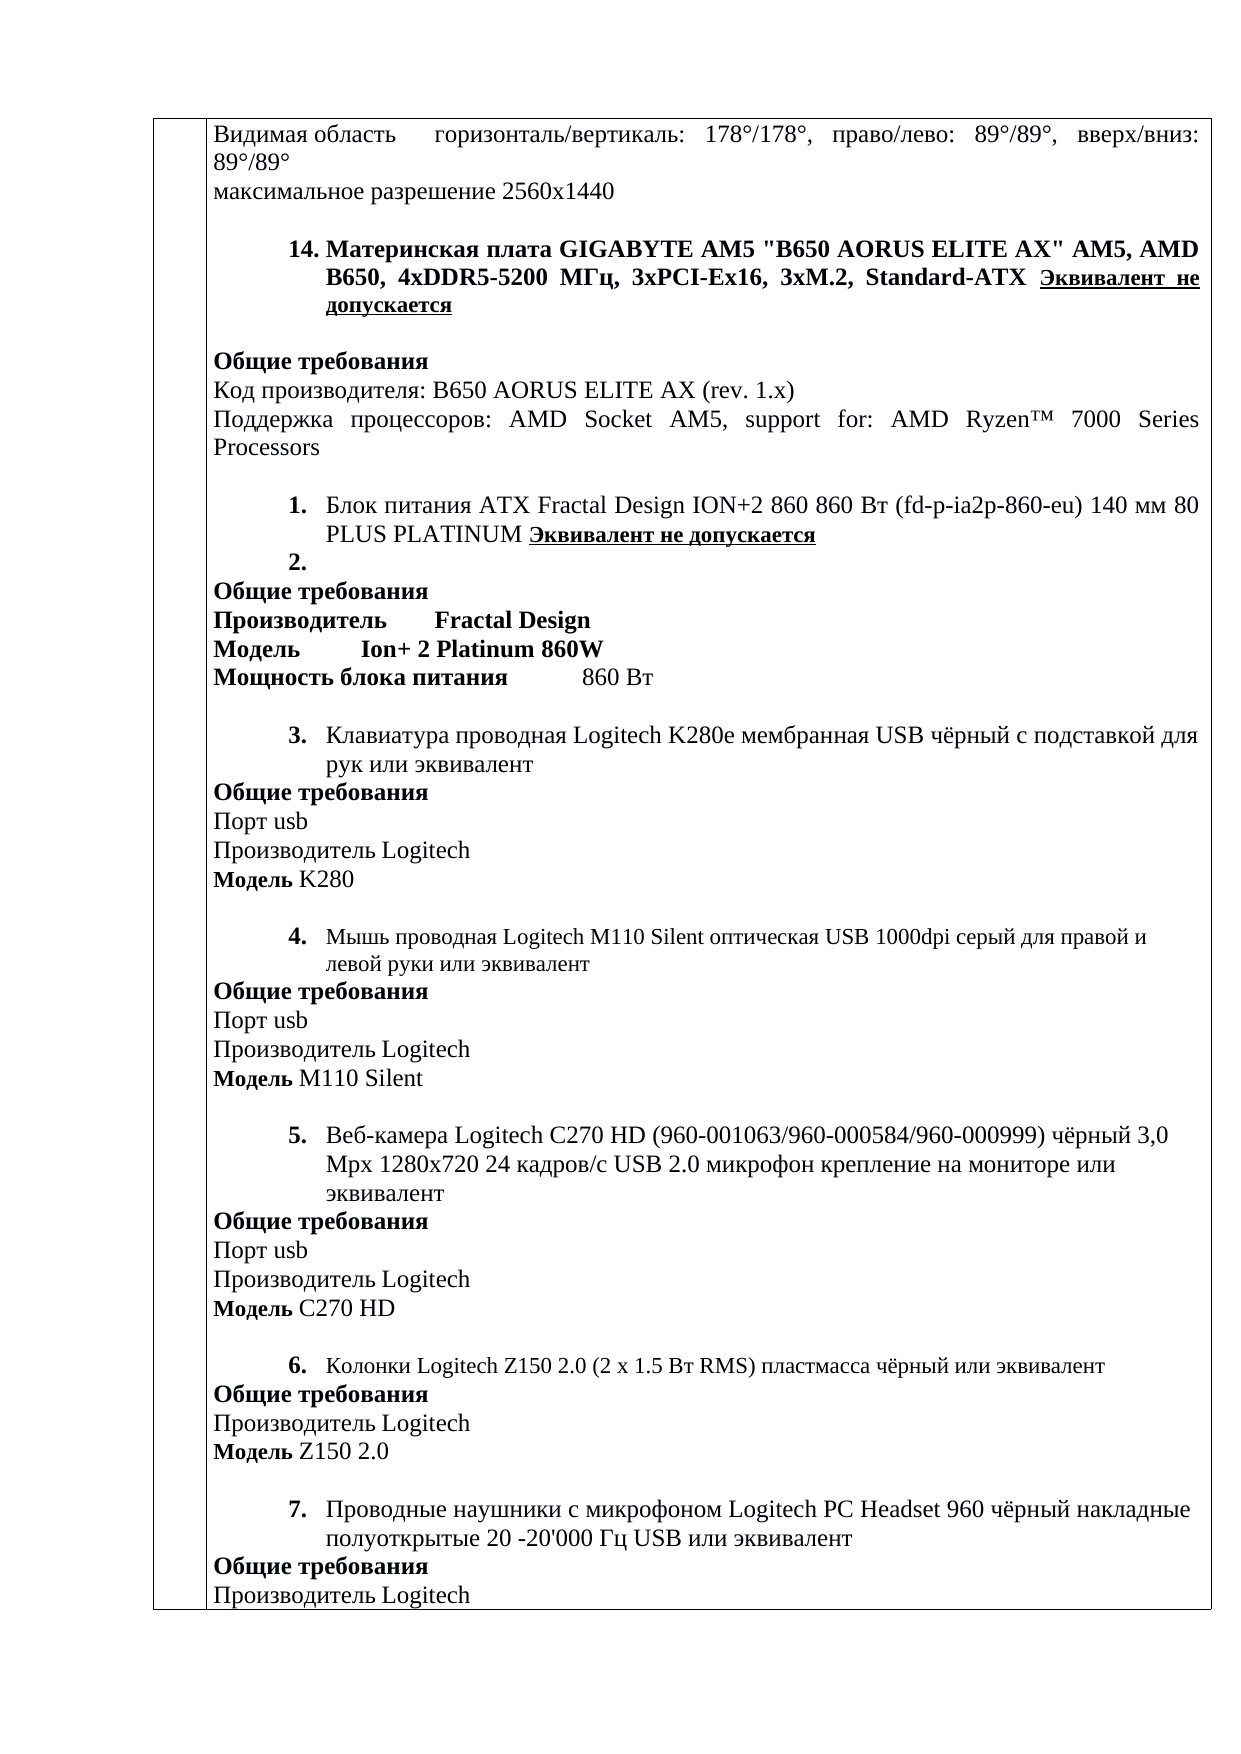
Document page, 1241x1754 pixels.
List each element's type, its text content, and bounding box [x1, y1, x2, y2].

table_cell 1 [154, 119, 206, 1609]
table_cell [207, 119, 1211, 1609]
